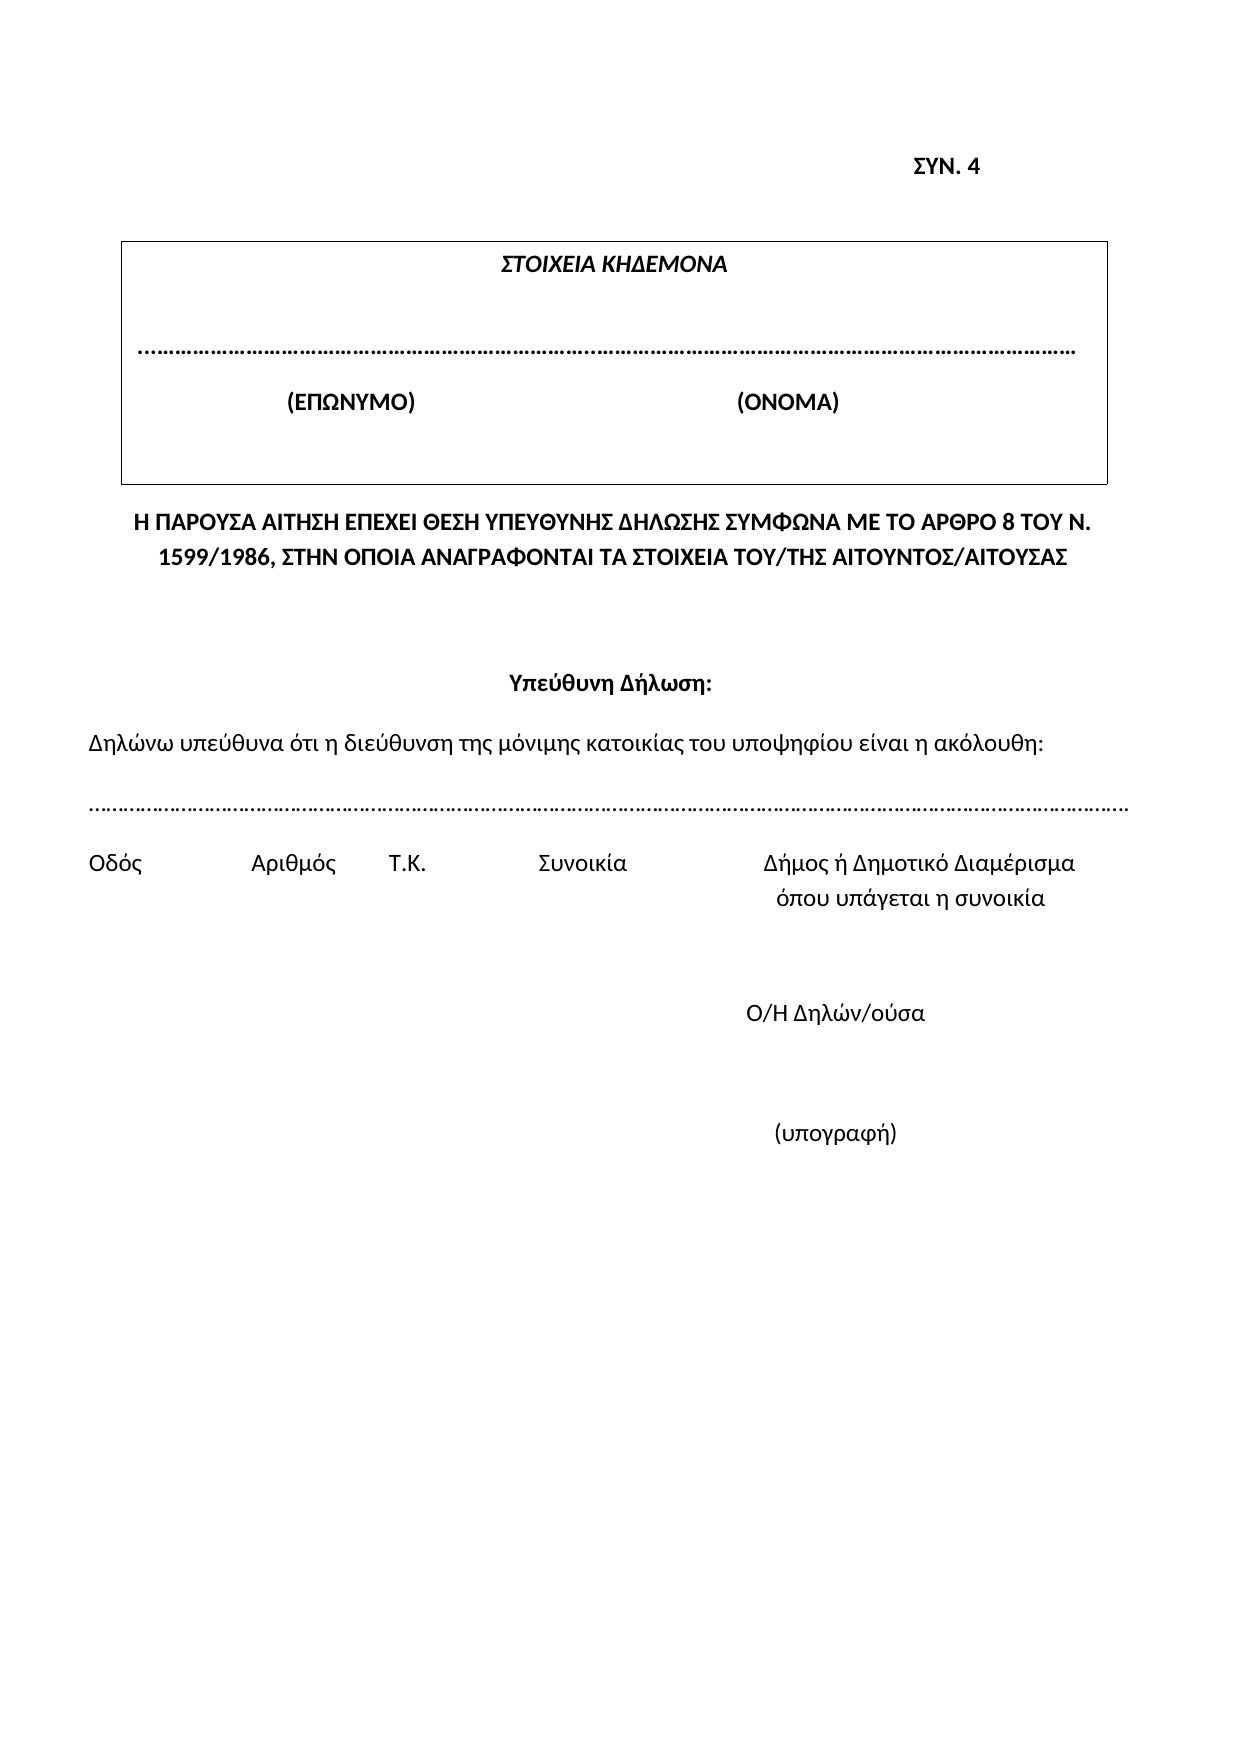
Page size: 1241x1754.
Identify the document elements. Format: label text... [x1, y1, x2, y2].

text Ο/Η Δηλών/ούσα [118, 998, 1133, 1028]
text (υπογραφή) [118, 1118, 1133, 1148]
text Οδός Αριθμός Τ.Κ. Συνοικία Δήμος ή Δημοτικό Διαμέρισμα [89, 847, 1133, 878]
text ………………………………………………………………………………………………………………………………………………………………. [89, 787, 1133, 818]
text όπου υπάγεται η συνοικία [118, 882, 1133, 913]
text Η ΠΑΡΟΥΣΑ ΑΙΤΗΣΗ ΕΠΕΧΕΙ ΘΕΣΗ ΥΠΕΥΘΥΝΗΣ ΔΗΛΩΣΗΣ ΣΥΜΦΩΝΑ ΜΕ ΤΟ ΑΡΘΡΟ 8 ΤΟΥ Ν. 1599/1986, ΣΤΗΝ ΟΠΟΙΑ ΑΝΑΓΡΑΦΟΝΤΑΙ ΤΑ ΣΤΟΙΧΕΙΑ ΤΟΥ/ΤΗΣ ΑΙΤΟΥΝΤΟΣ/ΑΙΤΟΥΣΑΣ [89, 322, 1137, 572]
text ΣΥΝ. 4 [89, 150, 1137, 181]
text Δηλώνω υπεύθυνα ότι η διεύθυνση της μόνιμης κατοικίας του υποψηφίου είναι η ακόλουθη: [89, 727, 1133, 758]
text Υπεύθυνη Δήλωση: [89, 667, 1133, 698]
